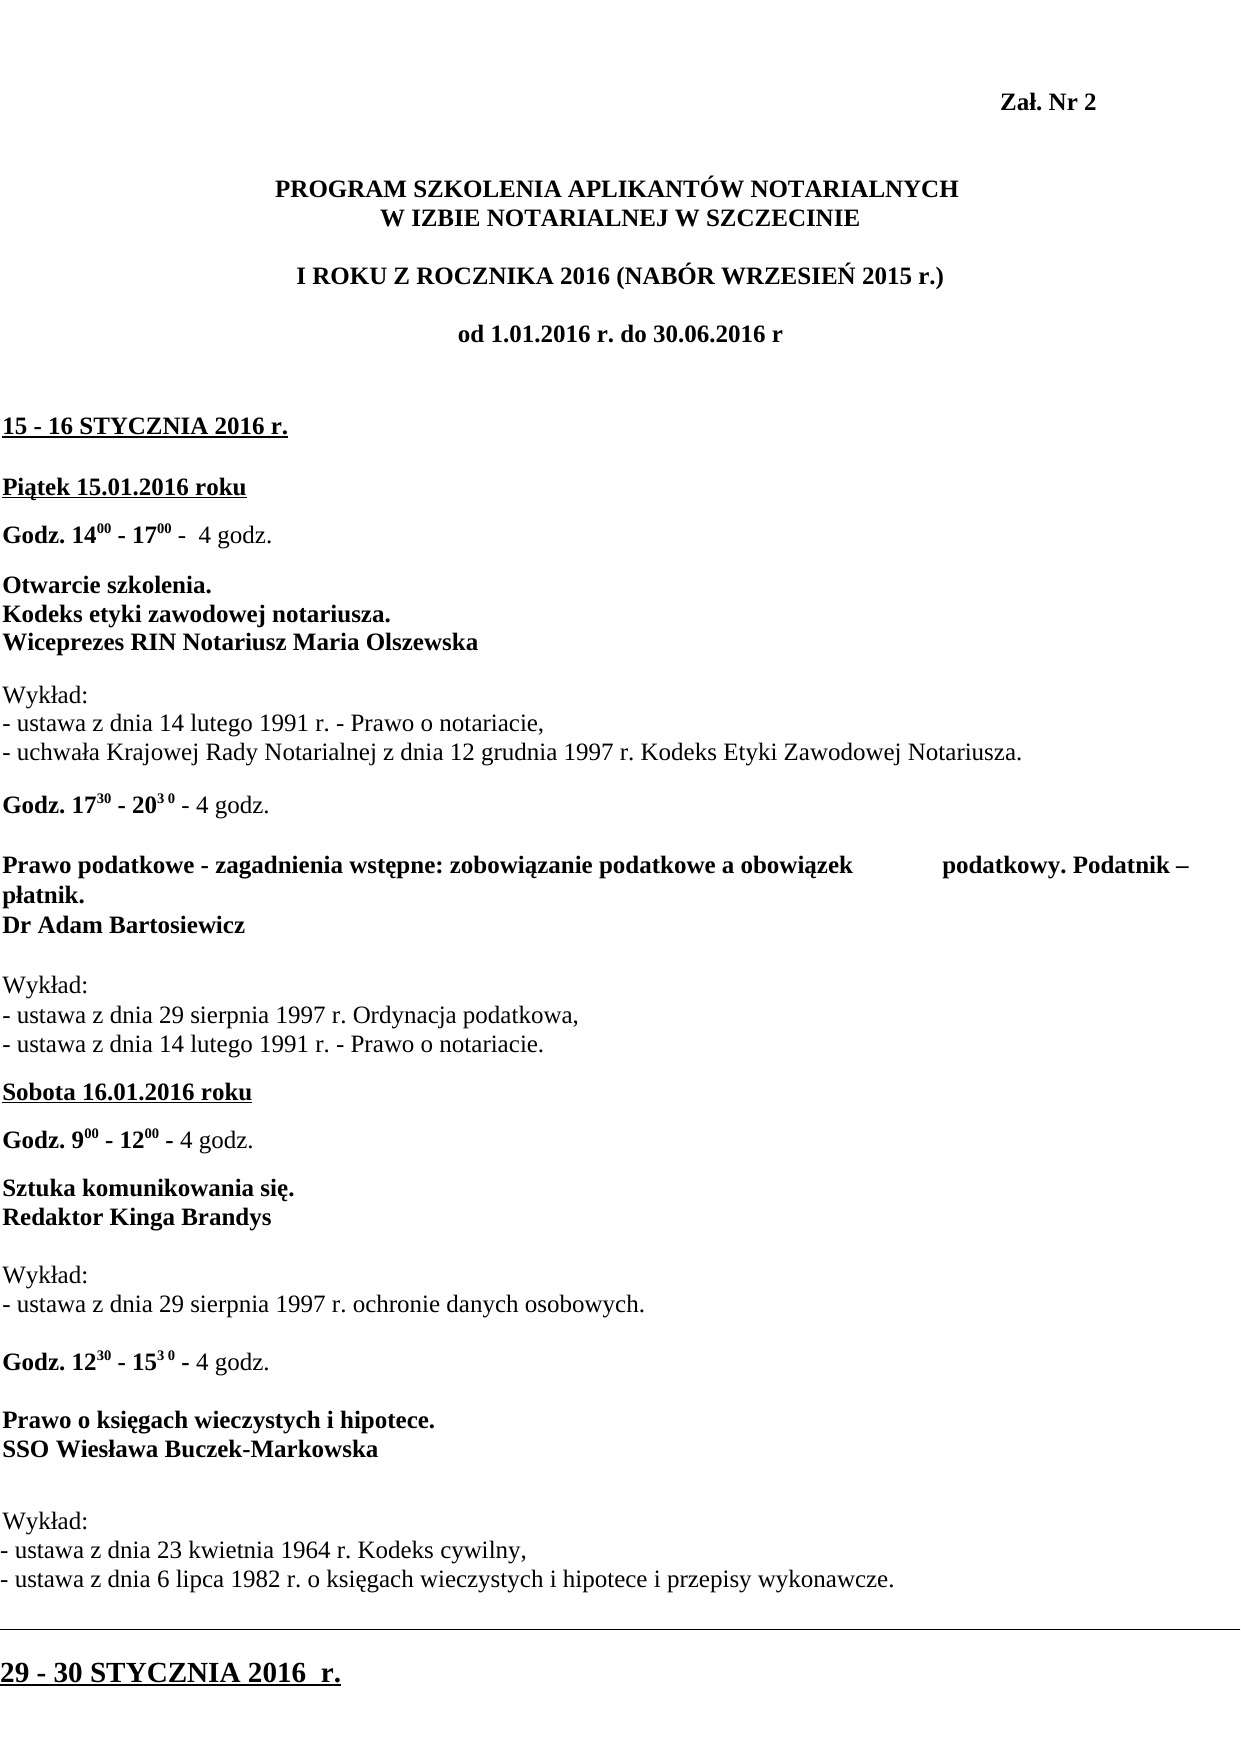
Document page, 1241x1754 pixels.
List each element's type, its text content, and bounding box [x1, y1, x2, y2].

text Zał. Nr [0, 87, 1240, 116]
text Wykład: [2, 1492, 1217, 1535]
text - ustawa z dnia lutego r. - Prawo o notariacie. [2, 1030, 1217, 1058]
text - ustawa z dnia sierpnia r. Ordynacja podatkowa, [2, 1000, 1217, 1030]
text - ustawa z dnia kwietnia r. Kodeks cywilny, [0, 1535, 1240, 1564]
text Godz. - - godz. [2, 1347, 1217, 1405]
text - STYCZNIA r. [2, 411, 1240, 440]
text Wykład: - ustawa z dnia lutego r. - Prawo o notariacie, - uchwała Krajowej Rady Notarialnej z dnia grudnia r. Kodeks Etyki Zawodowej Notariusza. [2, 680, 1217, 766]
text Godz. - - godz. [2, 525, 1240, 548]
text Prawo o księgach wieczystych i hipotece. [2, 1405, 1217, 1434]
text Wykład: [2, 970, 1217, 1000]
text - ustawa z dnia lipca r. o księgach wieczystych i hipotece i przepisy wykonawcze. [0, 1564, 1240, 1629]
text - STYCZNIA r. [0, 1630, 1240, 1688]
text Piątek . roku [2, 477, 1240, 500]
text PROGRAM SZKOLENIA APLIKANTÓW NOTARIALNYCH W IZBIE NOTARIALNEJ W SZCZECINIE [0, 174, 1240, 232]
text Godz. - - godz. [2, 1130, 1240, 1153]
text Sztuka komunikowania się. [2, 1173, 1217, 1202]
text Dr Adam Bartosiewicz [2, 910, 1217, 940]
text od .01.201 r. do 30.06.201 r [0, 319, 1240, 348]
text Wykład: - ustawa z dnia sierpnia r. ochronie danych osobowych. [2, 1260, 1217, 1318]
text Godz. - - godz. [2, 790, 1217, 850]
text Otwarcie szkolenia. Kodeks etyki zawodowej notariusza. Wiceprezes RIN Notariusz Maria Olszewska [2, 571, 1217, 656]
text Sobota . roku [2, 1082, 1240, 1105]
text Prawo podatkowe - zagadnienia wstępne: zobowiązanie podatkowe a obowiązek podatkowy. Podatnik – płatnik. [2, 850, 1217, 910]
text Redaktor Kinga Brandys [2, 1202, 1217, 1231]
text I ROKU Z ROCZNIKA (NABÓR WRZESIEŃ r.) [0, 261, 1240, 290]
text SSO Wiesława Buczek-Markowska [2, 1434, 1217, 1463]
